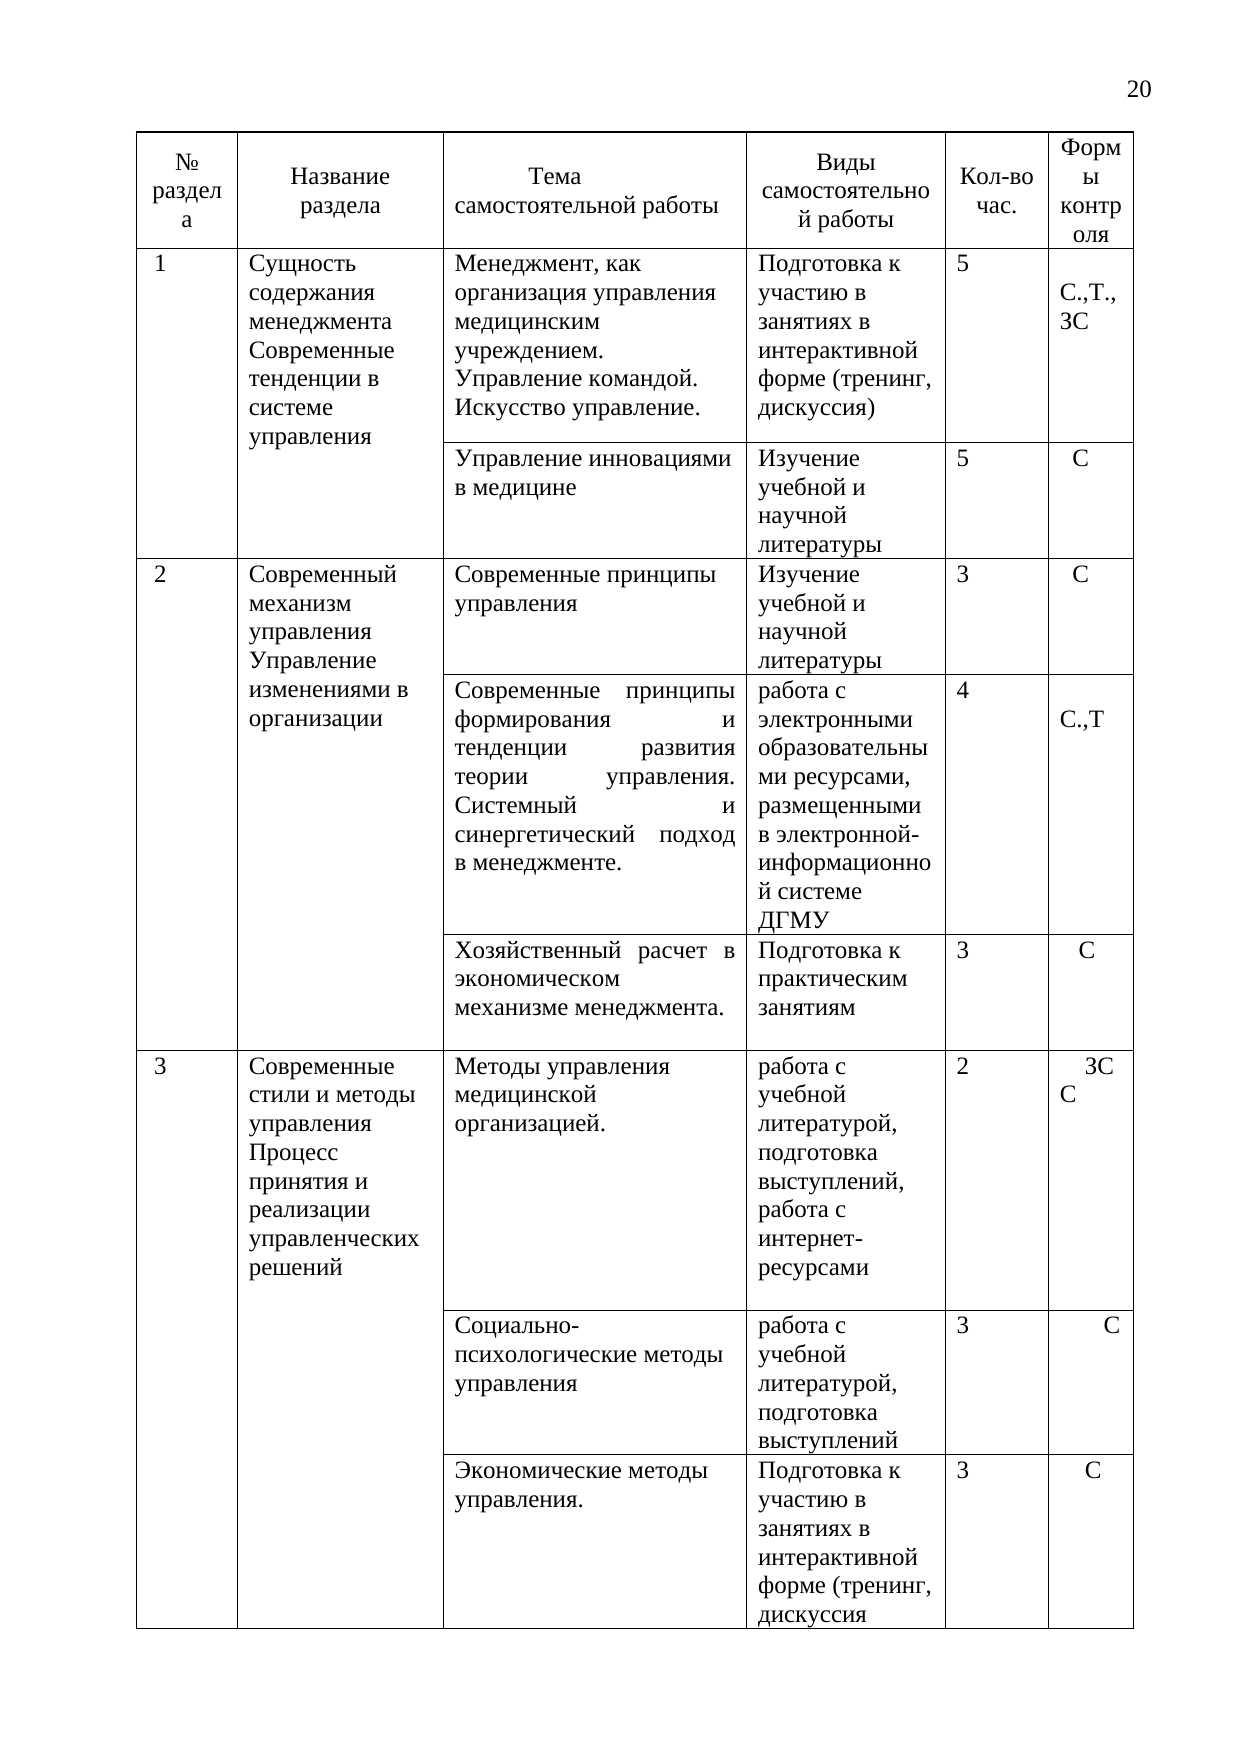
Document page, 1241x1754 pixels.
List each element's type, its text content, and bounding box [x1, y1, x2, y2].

table_cell работа с электронными образовательными ресурсами, размещенными в электронной-информационной системе ДГМУ [747, 675, 945, 934]
table_cell 1 [137, 249, 237, 558]
table_cell Менеджмент, как организация управления медицинским учреждением. Управление командой. Искусство управление. [444, 249, 746, 442]
table_cell Сущность содержания менеджмента Современные тенденции в системе управления [238, 249, 443, 558]
table_cell Современный механизм управления Управление изменениями в организации [238, 559, 443, 1050]
table_cell Изучение учебной и научной литературы [747, 559, 945, 674]
table_cell Современные принципы управления [444, 559, 746, 674]
table_cell 3 [946, 1311, 1048, 1454]
table_cell 3 [946, 1455, 1048, 1628]
table_cell 3 [946, 559, 1048, 674]
table_cell Методы управления медицинской организацией. [444, 1051, 746, 1309]
table_cell 3 [946, 935, 1048, 1050]
table_cell 3 [137, 1051, 237, 1628]
table_cell С.,Т., ЗС [1049, 249, 1133, 442]
table_cell ЗС С [1049, 1051, 1133, 1309]
table_cell работа с учебной литературой, подготовка выступлений [747, 1311, 945, 1454]
table_cell 2 [946, 1051, 1048, 1309]
table_cell работа с учебной литературой, подготовка выступлений, работа с интернет- ресурсами [747, 1051, 945, 1309]
table_cell Управление инновациями в медицине [444, 443, 746, 558]
table_cell 5 [946, 443, 1048, 558]
table_header Формы контроля [1049, 133, 1133, 247]
table_cell 2 [137, 559, 237, 1050]
table_cell С [1049, 935, 1133, 1050]
table_cell Подготовка к участию в занятиях в интерактивной форме (тренинг, дискуссия [747, 1455, 945, 1628]
table_cell Социально-психологические методы управления [444, 1311, 746, 1454]
table_cell Подготовка к участию в занятиях в интерактивной форме (тренинг, дискуссия) [747, 249, 945, 442]
table_header Кол-во час. [946, 133, 1048, 247]
table_cell С [1049, 1455, 1133, 1628]
table_cell С.,Т [1049, 675, 1133, 934]
table_cell 5 [946, 249, 1048, 442]
table_cell Подготовка к практическим занятиям [747, 935, 945, 1050]
table_cell С [1049, 443, 1133, 558]
table_cell Экономические методы управления. [444, 1455, 746, 1628]
table_header Тема самостоятельной работы [444, 133, 746, 247]
table_cell 4 [946, 675, 1048, 934]
table_header Виды самостоятельной работы [747, 133, 945, 247]
table_header Название раздела [238, 133, 443, 247]
table_cell Изучение учебной и научной литературы [747, 443, 945, 558]
table_cell С [1049, 559, 1133, 674]
table_cell Хозяйственный расчет в экономическом механизме менеджмента. [444, 935, 746, 1050]
table_cell Современные принципы формирования и тенденции развития теории управления. Системный и синергетический подход в менеджменте. [444, 675, 746, 934]
table_header № раздела [137, 133, 237, 247]
table_cell С [1049, 1311, 1133, 1454]
table_cell Современные стили и методы управления Процесс принятия и реализации управленческих решений [238, 1051, 443, 1628]
